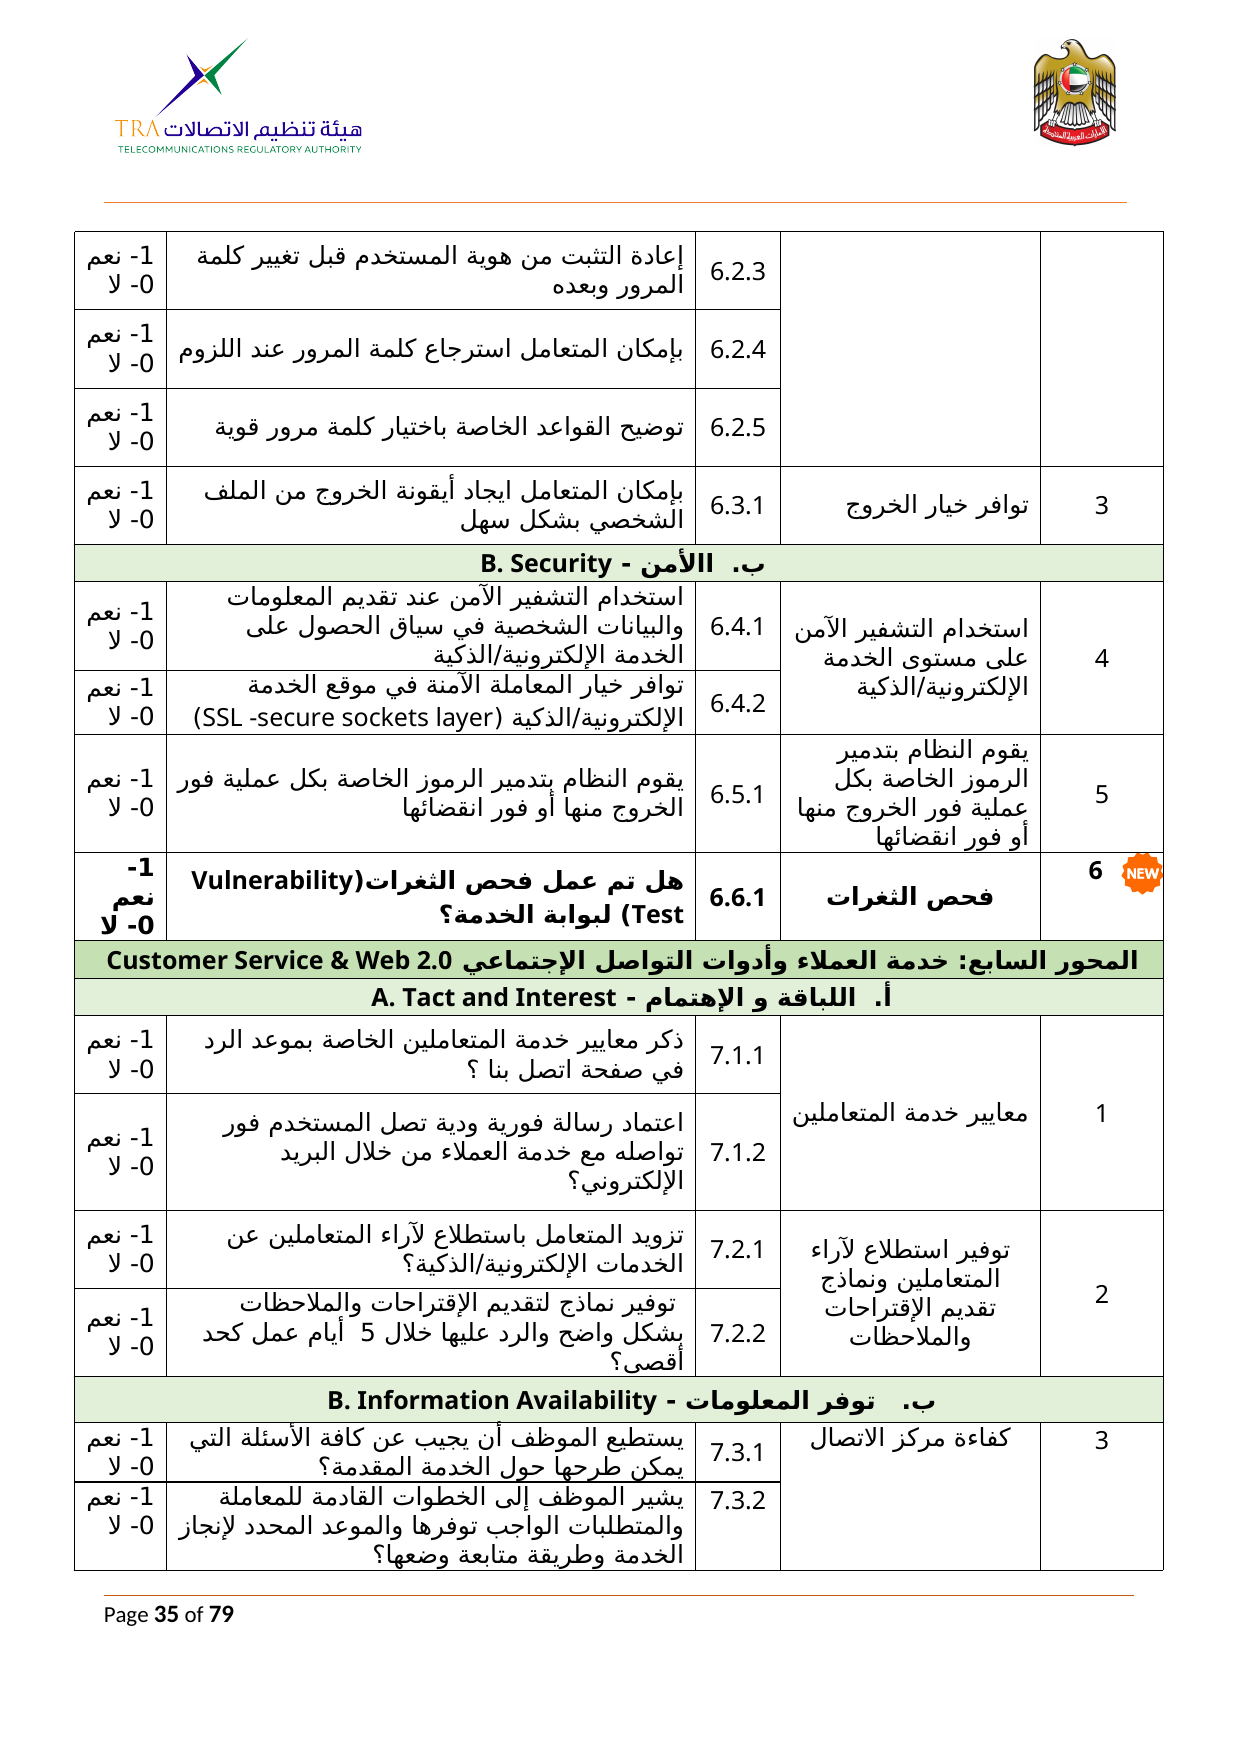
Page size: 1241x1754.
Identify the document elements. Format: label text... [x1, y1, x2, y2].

table_cell 7.1.1 [696, 1016, 780, 1093]
table_cell المحور السابع: خدمة العملاء وأدوات التواصل الإجتماعي Customer Service & Web 2.0 [75, 941, 1163, 978]
table_cell 1- نعم 0- لا [75, 389, 166, 466]
table_cell 1- نعم 0- لا [75, 735, 166, 852]
table_cell فحص الثغرات [781, 853, 1040, 940]
table_cell 1- نعم 0- لا [75, 1483, 166, 1570]
table_cell 3 [1041, 1423, 1163, 1570]
table_cell 1- نعم 0- لا [75, 1211, 166, 1288]
table_cell تزويد المتعامل باستطلاع لآراء المتعاملين عن الخدمات الإلكترونية/الذكية؟ [167, 1211, 695, 1288]
table_cell بإمكان المتعامل استرجاع كلمة المرور عند اللزوم [167, 310, 695, 387]
table_cell 7.1.2 [696, 1094, 780, 1209]
table_cell 1- نعم 0- لا [75, 1289, 166, 1376]
picture [1121, 853, 1164, 895]
table_cell يستطيع الموظف أن يجيب عن كافة الأسئلة التي يمكن طرحها حول الخدمة المقدمة؟ [167, 1423, 695, 1481]
table_cell 7.2.2 [696, 1289, 780, 1376]
table_cell 7.2.1 [696, 1211, 780, 1288]
table_cell ب. االأمن - B. Security [75, 545, 1163, 581]
table_cell 6 [1041, 853, 1163, 940]
table_cell 1- نعم 0- لا [75, 1016, 166, 1093]
table_cell توضيح القواعد الخاصة باختيار كلمة مرور قوية [167, 389, 695, 466]
table_cell 6.4.1 [696, 582, 780, 670]
table_cell 1- نعم 0- لا [75, 582, 166, 670]
table_cell 1- نعم 0- لا [75, 1094, 166, 1209]
table_cell توافر خيار المعاملة الآمنة في موقع الخدمة الإلكترونية/الذكية (SSL -secure sockets layer) [167, 671, 695, 734]
table_cell 6.2.4 [696, 310, 780, 387]
table_cell توفير نماذج لتقديم الإقتراحات والملاحظات بشكل واضح والرد عليها خلال 5 أيام عمل كحد أقصى؟ [167, 1289, 695, 1376]
table_cell 1- نعم 0- لا [75, 1423, 166, 1481]
table_cell 6.2.5 [696, 389, 780, 466]
table_cell ب. توفر المعلومات - B. Information Availability [75, 1377, 1163, 1422]
table_cell 1- نعم 0- لا [75, 232, 166, 309]
table_cell إعادة التثبت من هوية المستخدم قبل تغيير كلمة المرور وبعده [167, 232, 695, 309]
table_cell 7.3.1 [696, 1423, 780, 1481]
picture [114, 37, 362, 153]
table_cell 6.3.1 [696, 467, 780, 544]
table_cell 1 [1041, 1016, 1163, 1209]
table_cell بإمكان المتعامل ايجاد أيقونة الخروج من الملف الشخصي بشكل سهل [167, 467, 695, 544]
table_cell 1- نعم 0- لا [75, 853, 166, 940]
table_cell هل تم عمل فحص الثغرات(Vulnerability Test) لبوابة الخدمة؟ [167, 853, 695, 940]
table_cell ذكر معايير خدمة المتعاملين الخاصة بموعد الرد في صفحة اتصل بنا ؟ [167, 1016, 695, 1093]
table_cell 6.5.1 [696, 735, 780, 852]
table_cell 6.4.2 [696, 671, 780, 734]
table_cell يقوم النظام بتدمير الرموز الخاصة بكل عملية فور الخروج منها أو فور انقضائها [167, 735, 695, 852]
table_cell استخدام التشفير الآمن على مستوى الخدمة الإلكترونية/الذكية [781, 582, 1040, 734]
table_cell 6.6.1 [696, 853, 780, 940]
table_cell يشير الموظف إلى الخطوات القادمة للمعاملة والمتطلبات الواجب توفرها والموعد المحدد لإنجاز الخدمة وطريقة متابعة وضعها؟ [167, 1483, 695, 1570]
table_cell توفير استطلاع لآراء المتعاملين ونماذج تقديم الإقتراحات والملاحظات [781, 1211, 1040, 1376]
table_cell اعتماد رسالة فورية ودية تصل المستخدم فور تواصله مع خدمة العملاء من خلال البريد الإلكتروني؟ [167, 1094, 695, 1209]
table_cell 1- نعم 0- لا [75, 467, 166, 544]
table_cell 3 [1041, 467, 1163, 544]
table_cell 5 [1041, 735, 1163, 852]
table_cell 6.2.3 [696, 232, 780, 309]
table_cell توافر خيار الخروج [781, 467, 1040, 544]
table_cell 2 [1041, 1211, 1163, 1376]
table_cell معايير خدمة المتعاملين [781, 1016, 1040, 1209]
table_cell 7.3.2 [696, 1483, 780, 1570]
table_cell 1- نعم 0- لا [75, 671, 166, 734]
table_cell 4 [1041, 582, 1163, 734]
table_cell 1- نعم 0- لا [75, 310, 166, 387]
table_cell يقوم النظام بتدمير الرموز الخاصة بكل عملية فور الخروج منها أو فور انقضائها [781, 735, 1040, 852]
picture [1033, 37, 1117, 148]
table_cell أ. اللباقة و الإهتمام - A. Tact and Interest [75, 979, 1163, 1015]
table_cell استخدام التشفير الآمن عند تقديم المعلومات والبيانات الشخصية في سياق الحصول على الخدمة الإلكترونية/الذكية [167, 582, 695, 670]
table_cell كفاءة مركز الاتصال [781, 1423, 1040, 1570]
